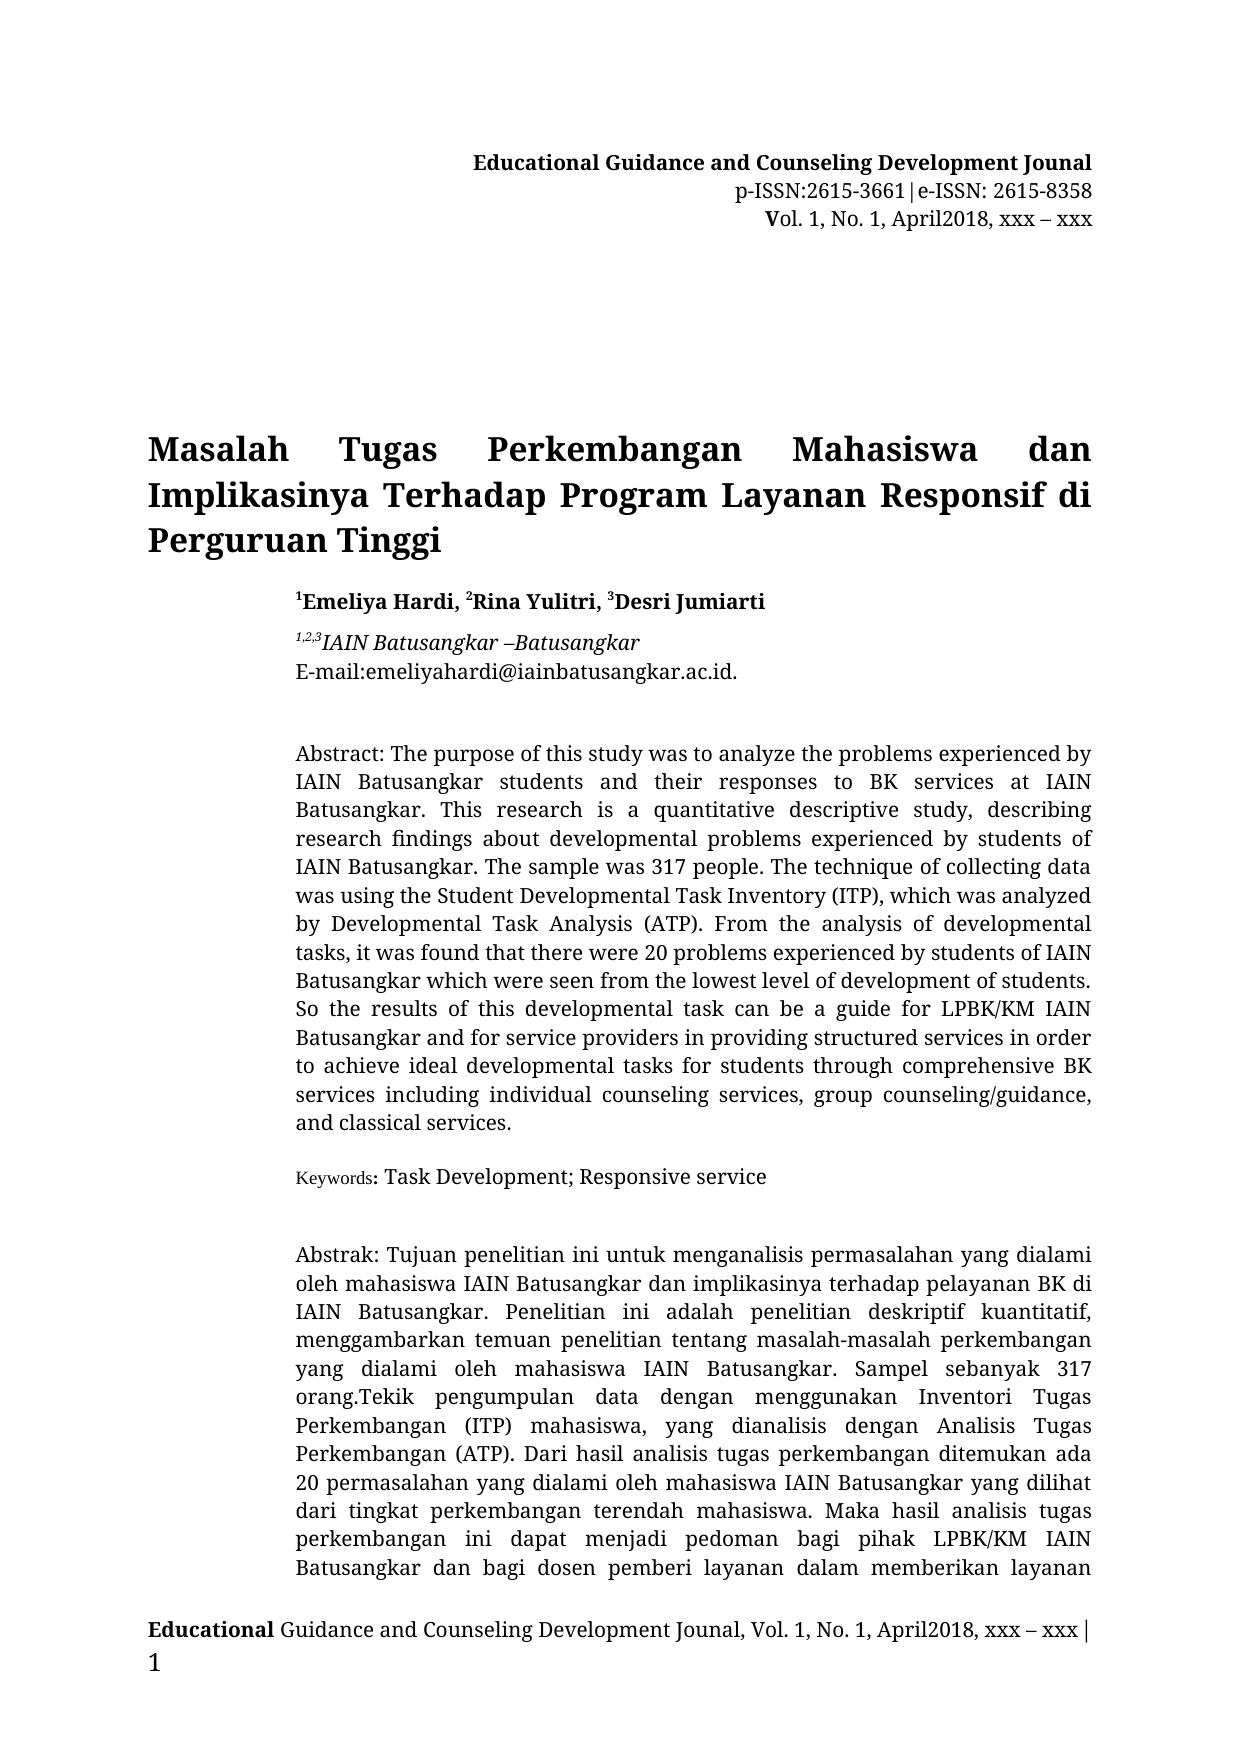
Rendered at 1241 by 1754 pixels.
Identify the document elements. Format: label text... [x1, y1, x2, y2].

text Abstract: The purpose of this study was to analyze the problems experienced by IAIN Batusangkar students and their responses to BK services at IAIN Batusangkar. This research is a quantitative descriptive study, describing research findings about developmental problems experienced by students of IAIN Batusangkar. The sample was 317 people. The technique of collecting data was using the Student Developmental Task Inventory (ITP), which was analyzed by Developmental Task Analysis (ATP). From the analysis of developmental tasks, it was found that there were 20 problems experienced by students of IAIN Batusangkar which were seen from the lowest level of development of students. So the results of this developmental task can be a guide for LPBK/KM IAIN Batusangkar and for service providers in providing structured services in order to achieve ideal developmental tasks for students through comprehensive BK services including individual counseling services, group counseling/guidance, and classical services. [295, 739, 1092, 1137]
text 1,2,3IAIN Batusangkar –Batusangkar [295, 628, 1092, 657]
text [295, 1240, 1092, 1581]
text E-mail:emeliyahardi@iainbatusangkar.ac.id. [148, 657, 1092, 685]
title Masalah Tugas Perkembangan Mahasiswa dan Implikasinya Terhadap Program Layanan Responsif di Perguruan Tinggi [148, 426, 1092, 562]
text 1Emeliya Hardi, 2Rina Yulitri, 3Desri Jumiarti [295, 587, 1092, 616]
text Vol. 1, No. 1, April2018, xxx – xxx [148, 204, 1092, 233]
text Educational Guidance and Counseling Development Jounal [148, 148, 1092, 176]
text p-ISSN:2615-3661|e-ISSN: 2615-8358 [148, 176, 1092, 204]
text Keywords: Task Development; Responsive service [295, 1162, 1092, 1190]
